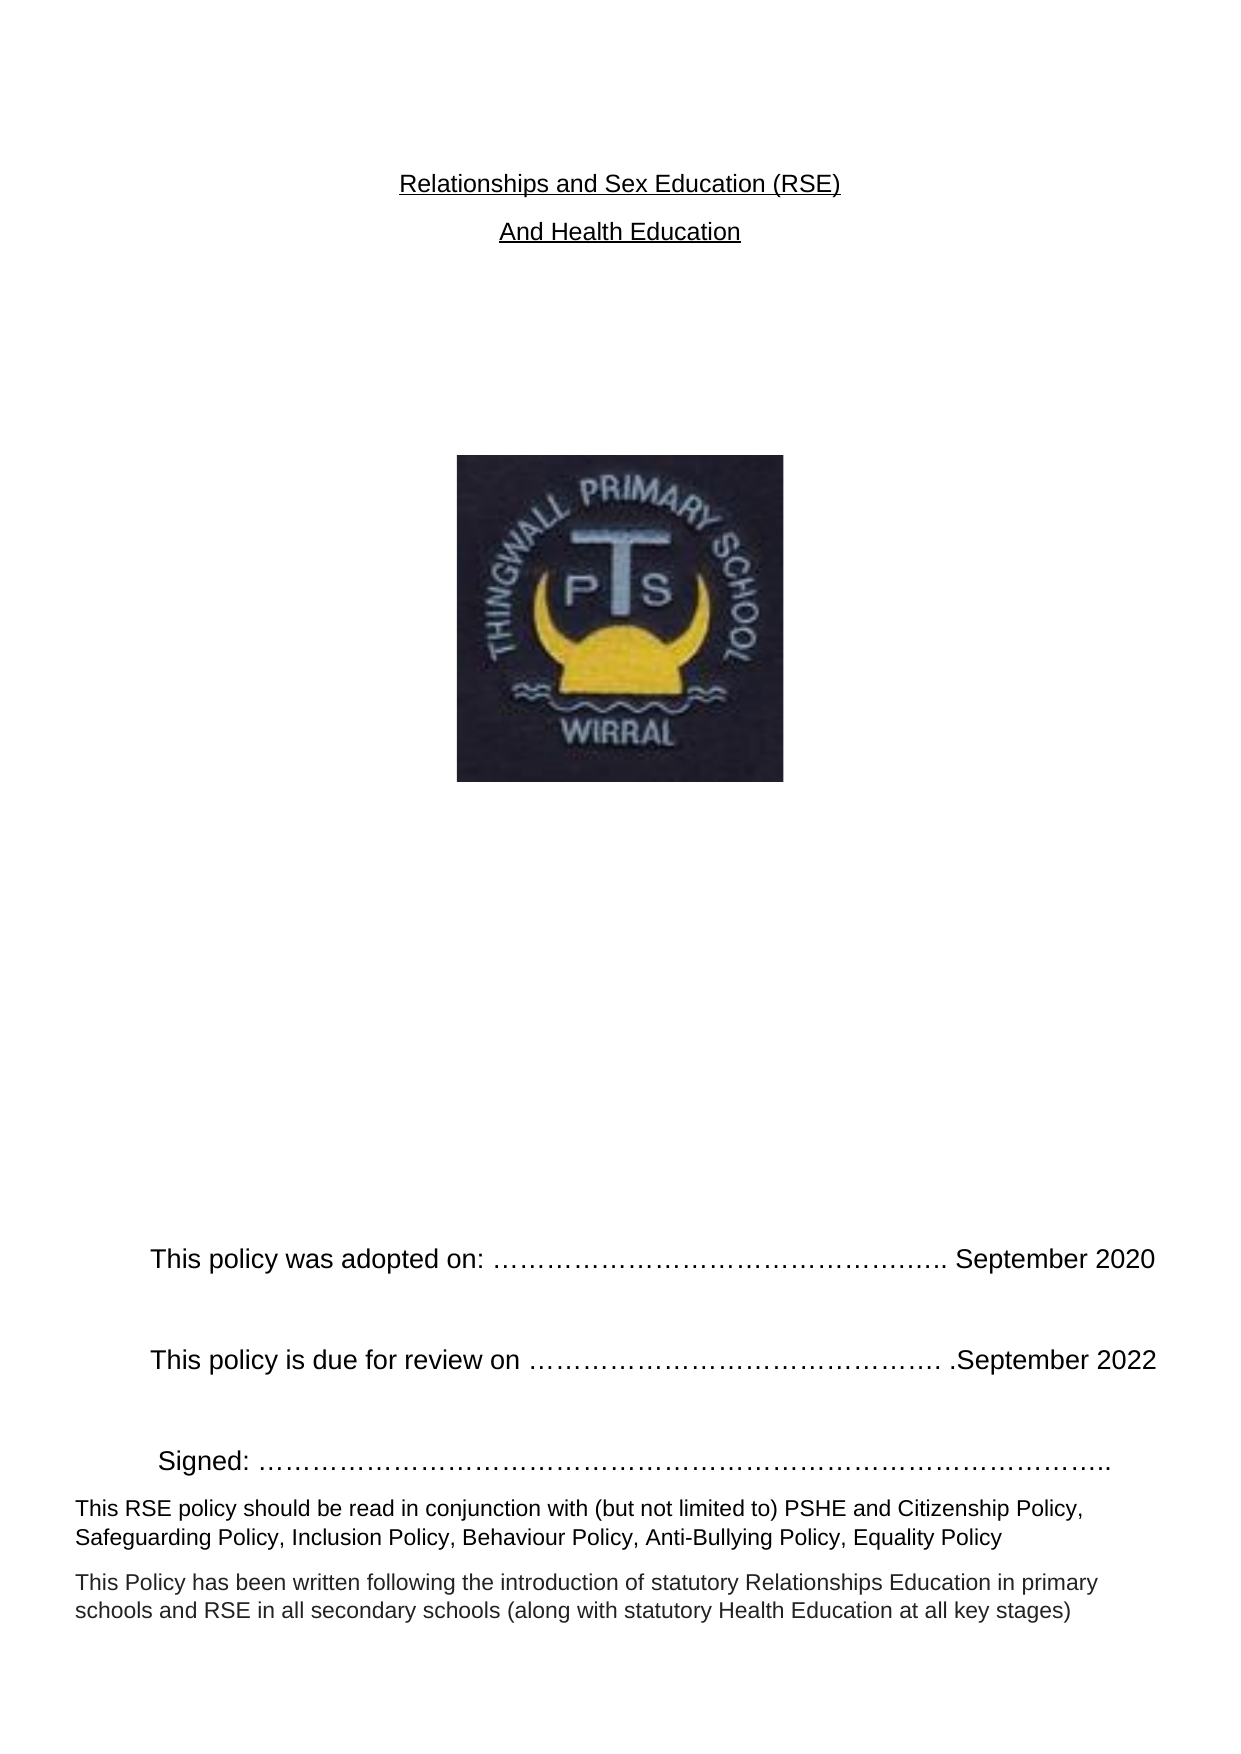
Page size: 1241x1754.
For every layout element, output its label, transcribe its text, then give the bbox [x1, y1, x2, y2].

text This policy was adopted on: ……………………………………….….. September 2020 [75, 1243, 1165, 1274]
picture [456, 455, 784, 782]
text This RSE policy should be read in conjunction with (but not limited to) PSHE and Citizenship Policy, Safeguarding Policy, Inclusion Policy, Behaviour Policy, Anti-Bullying Policy, Equality Policy [75, 1495, 1165, 1550]
text This policy is due for review on ………………………………………. .September 2022 [75, 1344, 1165, 1375]
text And Health Education [75, 216, 1165, 245]
text Relationships and Sex Education (RSE) [75, 169, 1165, 197]
text This Policy has been written following the introduction of statutory Relationships Education in primary schools and RSE in all secondary schools (along with statutory Health Education at all key stages) [75, 1569, 1165, 1624]
text Signed: ………………………………………………………………………………….. [75, 1445, 1165, 1476]
